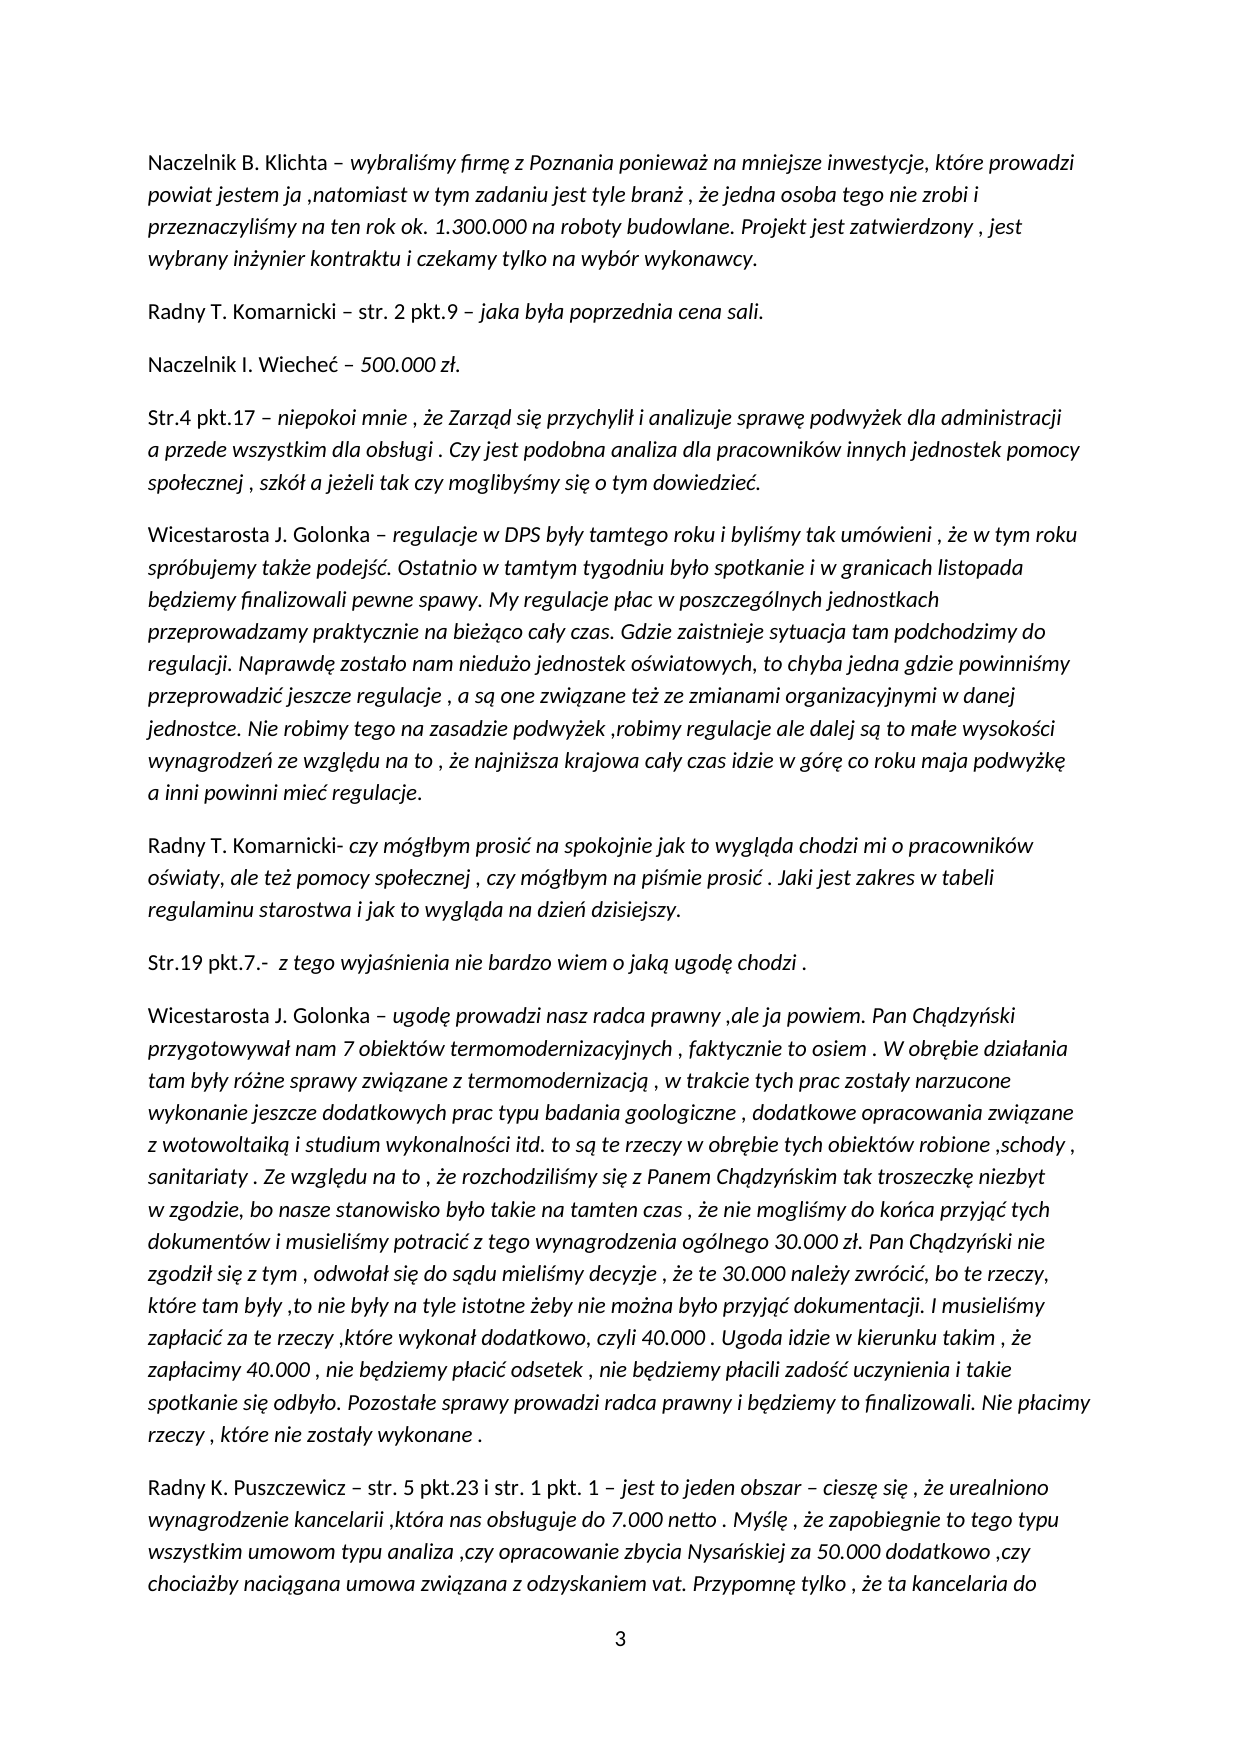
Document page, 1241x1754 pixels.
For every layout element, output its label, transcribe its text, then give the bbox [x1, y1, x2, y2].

text Radny T. Komarnicki- czy mógłbym prosić na spokojnie jak to wygląda chodzi mi o pracowników oświaty, ale też pomocy społecznej , czy mógłbym na piśmie prosić . Jaki jest zakres w tabeli regulaminu starostwa i jak to wygląda na dzień dzisiejszy. [148, 831, 1093, 923]
text Str.19 pkt.7.- z tego wyjaśnienia nie bardzo wiem o jaką ugodę chodzi . [148, 948, 1093, 977]
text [148, 1473, 1093, 1598]
text Str.4 pkt.17 – niepokoi mnie , że Zarząd się przychylił i analizuje sprawę podwyżek dla administracji a przede wszystkim dla obsługi . Czy jest podobna analiza dla pracowników innych jednostek pomocy społecznej , szkół a jeżeli tak czy moglibyśmy się o tym dowiedzieć. [148, 403, 1093, 496]
text Radny T. Komarnicki – str. 2 pkt.9 – jaka była poprzednia cena sali. [148, 297, 1093, 325]
text Naczelnik B. Klichta – wybraliśmy firmę z Poznania ponieważ na mniejsze inwestycje, które prowadzi powiat jestem ja ,natomiast w tym zadaniu jest tyle branż , że jedna osoba tego nie zrobi i przeznaczyliśmy na ten rok ok. 1.300.000 na roboty budowlane. Projekt jest zatwierdzony , jest wybrany inżynier kontraktu i czekamy tylko na wybór wykonawcy. [148, 148, 1093, 272]
text Naczelnik I. Wiecheć – 500.000 zł. [148, 350, 1093, 378]
text Wicestarosta J. Golonka – ugodę prowadzi nasz radca prawny ,ale ja powiem. Pan Chądzyński przygotowywał nam 7 obiektów termomodernizacyjnych , faktycznie to osiem . W obrębie działania tam były różne sprawy związane z termomodernizacją , w trakcie tych prac zostały narzucone wykonanie jeszcze dodatkowych prac typu badania goologiczne , dodatkowe opracowania związane z wotowoltaiką i studium wykonalności itd. to są te rzeczy w obrębie tych obiektów robione ,schody , sanitariaty . Ze względu na to , że rozchodziliśmy się z Panem Chądzyńskim tak troszeczkę niezbyt w zgodzie, bo nasze stanowisko było takie na tamten czas , że nie mogliśmy do końca przyjąć tych dokumentów i musieliśmy potracić z tego wynagrodzenia ogólnego 30.000 zł. Pan Chądzyński nie zgodził się z tym , odwołał się do sądu mieliśmy decyzje , że te 30.000 należy zwrócić, bo te rzeczy, które tam były ,to nie były na tyle istotne żeby nie można było przyjąć dokumentacji. I musieliśmy zapłacić za te rzeczy ,które wykonał dodatkowo, czyli 40.000 . Ugoda idzie w kierunku takim , że zapłacimy 40.000 , nie będziemy płacić odsetek , nie będziemy płacili zadość uczynienia i takie spotkanie się odbyło. Pozostałe sprawy prowadzi radca prawny i będziemy to finalizowali. Nie płacimy rzeczy , które nie zostały wykonane . [148, 1002, 1093, 1448]
text Wicestarosta J. Golonka – regulacje w DPS były tamtego roku i byliśmy tak umówieni , że w tym roku spróbujemy także podejść. Ostatnio w tamtym tygodniu było spotkanie i w granicach listopada będziemy finalizowali pewne spawy. My regulacje płac w poszczególnych jednostkach przeprowadzamy praktycznie na bieżąco cały czas. Gdzie zaistnieje sytuacja tam podchodzimy do regulacji. Naprawdę zostało nam niedużo jednostek oświatowych, to chyba jedna gdzie powinniśmy przeprowadzić jeszcze regulacje , a są one związane też ze zmianami organizacyjnymi w danej jednostce. Nie robimy tego na zasadzie podwyżek ,robimy regulacje ale dalej są to małe wysokości wynagrodzeń ze względu na to , że najniższa krajowa cały czas idzie w górę co roku maja podwyżkę a inni powinni mieć regulacje. [148, 521, 1093, 806]
